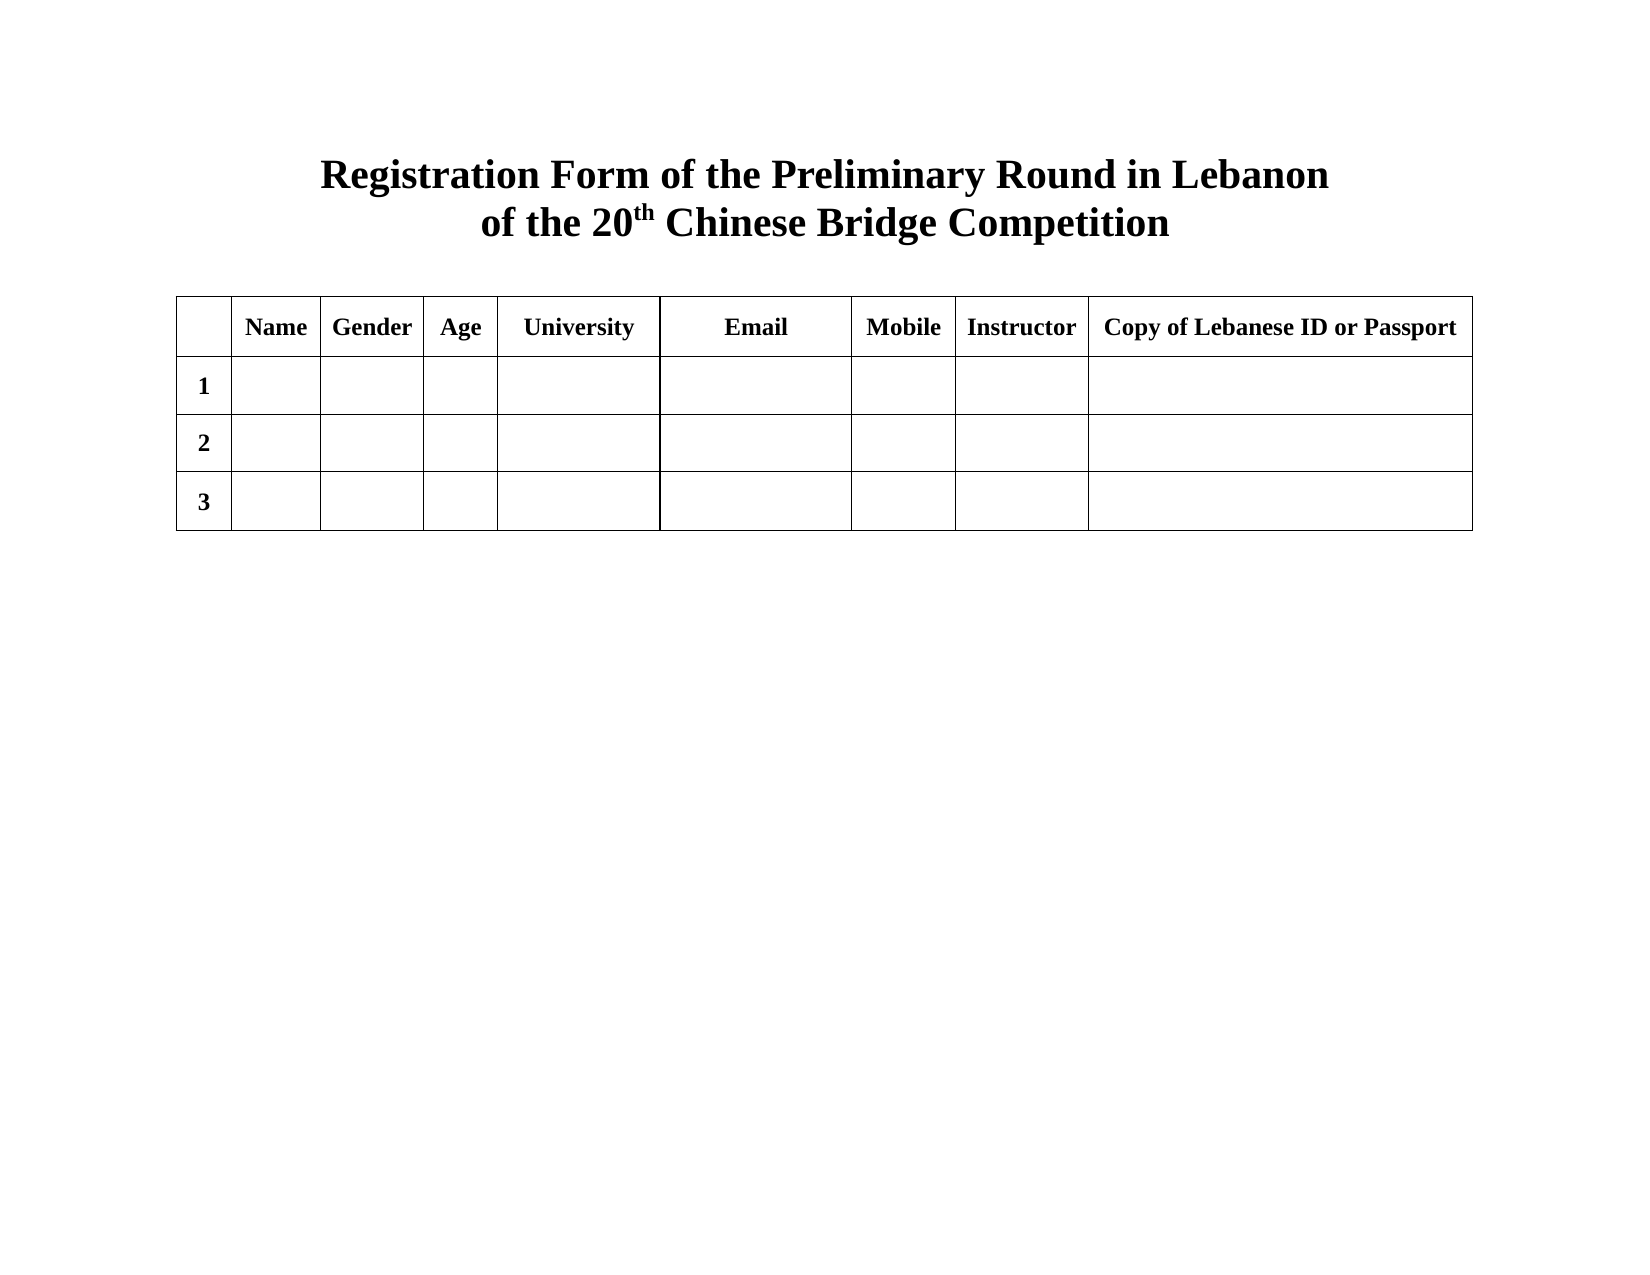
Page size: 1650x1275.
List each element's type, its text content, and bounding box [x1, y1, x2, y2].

table_cell [956, 357, 1088, 414]
table_cell [424, 472, 497, 530]
table_cell [321, 415, 423, 471]
table_header Name [232, 297, 320, 356]
table_cell [1089, 357, 1472, 414]
table_cell [232, 415, 320, 471]
table_cell [852, 472, 955, 530]
table_cell [498, 415, 659, 471]
table_cell [1089, 472, 1472, 530]
table_cell [232, 472, 320, 530]
table_cell [498, 472, 659, 530]
table_cell [956, 415, 1088, 471]
table_cell [498, 357, 659, 414]
table_cell 1 [177, 357, 231, 414]
table_cell [232, 357, 320, 414]
table_header Email [661, 297, 851, 356]
table_cell [661, 415, 851, 471]
table_cell 3 [177, 472, 231, 530]
table_cell [661, 357, 851, 414]
text Registration Form of the Preliminary Round in Lebanon [187, 150, 1462, 198]
table_header Gender [321, 297, 423, 356]
table_cell [852, 357, 955, 414]
table_cell 2 [177, 415, 231, 471]
table_cell [661, 472, 851, 530]
table_header University [498, 297, 659, 356]
table_cell [424, 357, 497, 414]
table_cell [321, 472, 423, 530]
table_header Instructor [956, 297, 1088, 356]
table_header Age [424, 297, 497, 356]
table_cell [956, 472, 1088, 530]
table_cell [852, 415, 955, 471]
table_cell [1089, 415, 1472, 471]
table_cell [321, 357, 423, 414]
text of the 20th Chinese Bridge Competition [187, 198, 1462, 246]
table_header Mobile [852, 297, 955, 356]
table_header Copy of Lebanese ID or Passport [1089, 297, 1472, 356]
table_header [177, 297, 231, 356]
table_cell [424, 415, 497, 471]
